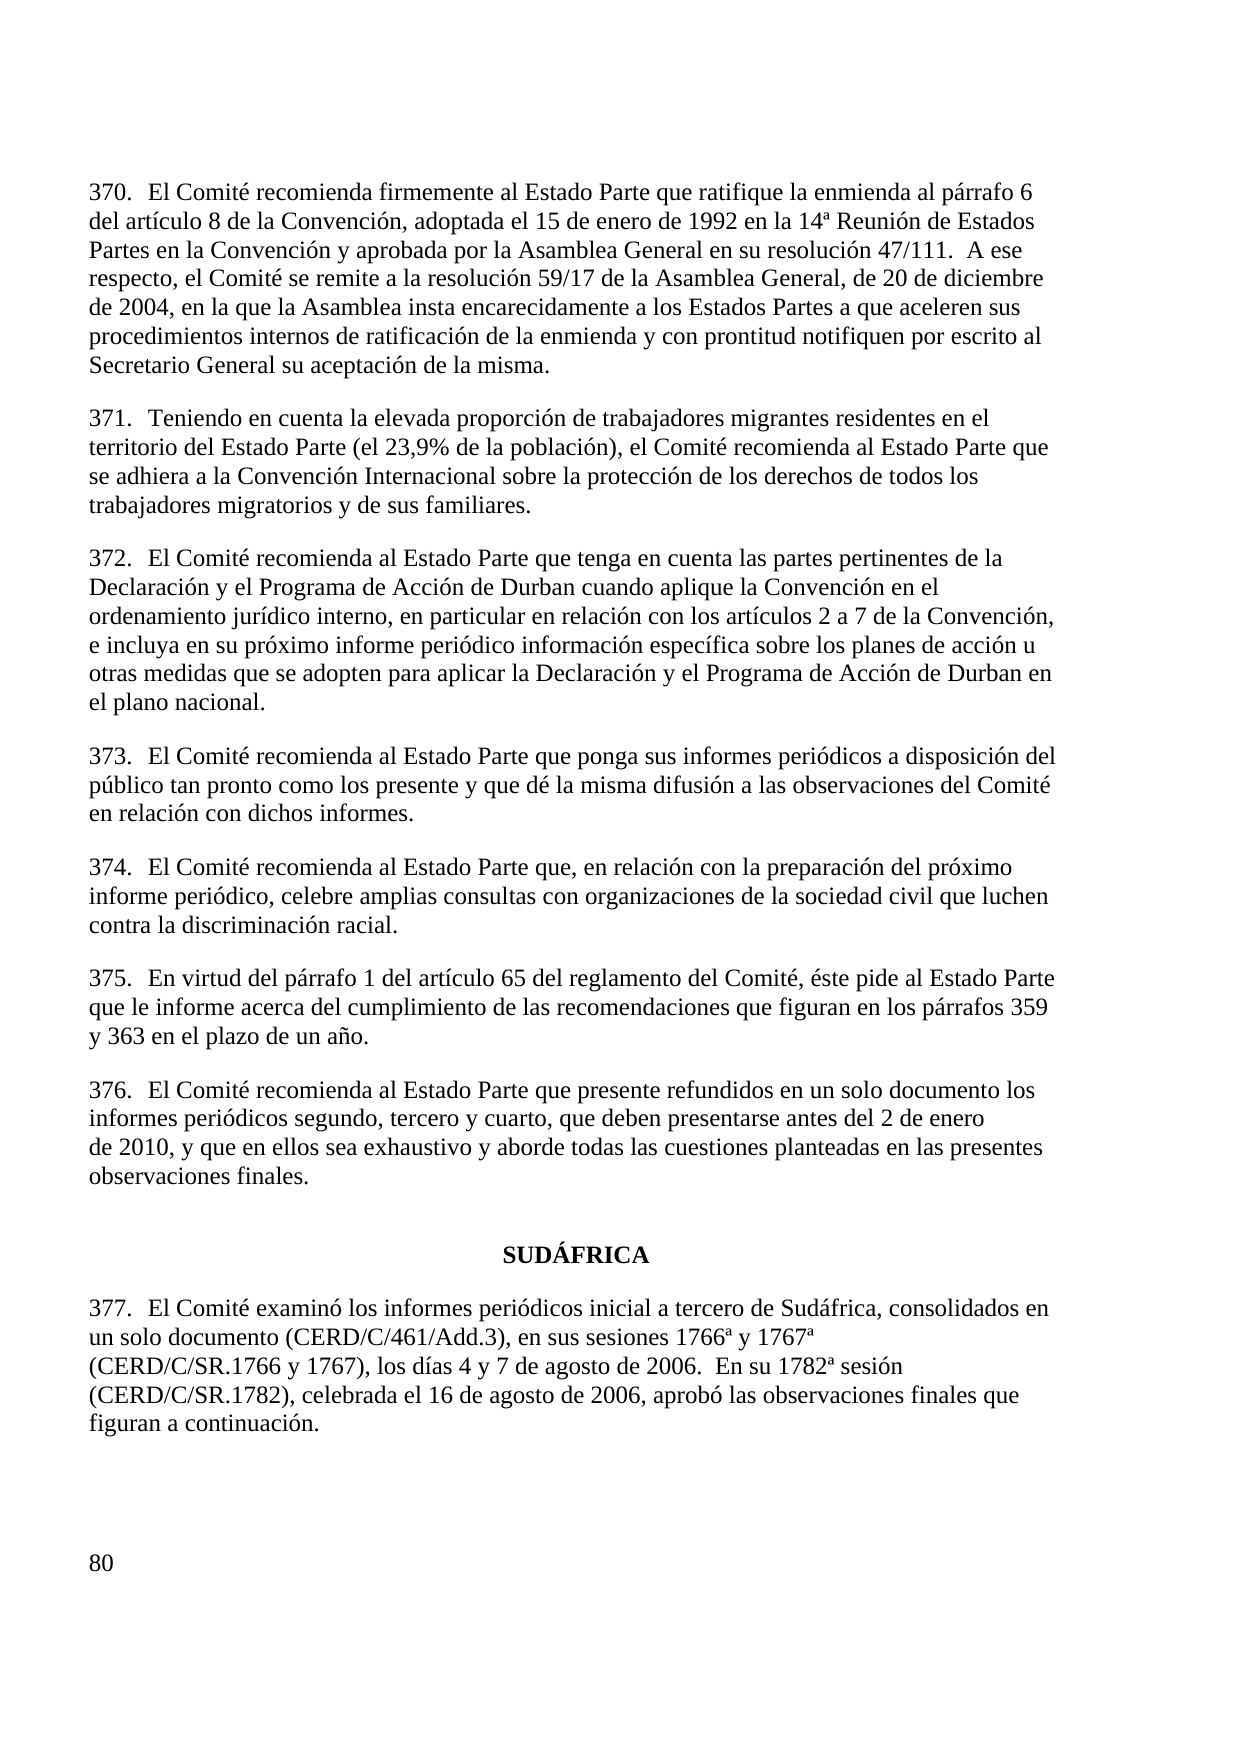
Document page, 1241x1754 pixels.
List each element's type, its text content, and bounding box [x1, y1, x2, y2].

list 372. El Comité recomienda al Estado Parte que tenga en cuenta las partes pertinentes de la Declaración y el Programa de Acción de Durban cuando aplique la Convención en el ordenamiento jurídico interno, en particular en relación con los artículos 2 a 7 de la Convención, e incluya en su próximo informe periódico información específica sobre los planes de acción u otras medidas que se adopten para aplicar la Declaración y el Programa de Acción de Durban en el plano nacional. [89, 543, 1063, 716]
list 373. El Comité recomienda al Estado Parte que ponga sus informes periódicos a disposición del público tan pronto como los presente y que dé la misma difusión a las observaciones del Comité en relación con dichos informes. [89, 741, 1063, 827]
list 370. El Comité recomienda firmemente al Estado Parte que ratifique la enmienda al párrafo 6 del artículo 8 de la Convención, adoptada el 15 de enero de 1992 en la 14ª Reunión de Estados Partes en la Convención y aprobada por la Asamblea General en su resolución 47/111. A ese respecto, el Comité se remite a la resolución 59/17 de la Asamblea General, de 20 de diciembre de 2004, en la que la Asamblea insta encarecidamente a los Estados Partes a que aceleren sus procedimientos internos de ratificación de la enmienda y con prontitud notifiquen por escrito al Secretario General su aceptación de la misma. [89, 177, 1063, 378]
list 374. El Comité recomienda al Estado Parte que, en relación con la preparación del próximo informe periódico, celebre amplias consultas con organizaciones de la sociedad civil que luchen contra la discriminación racial. [89, 852, 1063, 938]
list 375. En virtud del párrafo 1 del artículo 65 del reglamento del Comité, éste pide al Estado Parte que le informe acerca del cumplimiento de las recomendaciones que figuran en los párrafos 359 y 363 en el plazo de un año. [89, 963, 1063, 1050]
text 377. El Comité examinó los informes periódicos inicial a tercero de Sudáfrica, consolidados en un solo documento (CERD/C/461/Add.3), en sus sesiones 1766ª y 1767ª (CERD/C/SR.1766 y 1767), los días 4 y 7 de agosto de 2006. En su 1782ª sesión (CERD/C/SR.1782), celebrada el 16 de agosto de 2006, aprobó las observaciones finales que figuran a continuación. [89, 1293, 1063, 1437]
list 376. El Comité recomienda al Estado Parte que presente refundidos en un solo documento los informes periódicos segundo, tercero y cuarto, que deben presentarse antes del 2 de enero de 2010, y que en ellos sea exhaustivo y aborde todas las cuestiones planteadas en las presentes observaciones finales. [89, 1075, 1063, 1190]
list 371. Teniendo en cuenta la elevada proporción de trabajadores migrantes residentes en el territorio del Estado Parte (el 23,9% de la población), el Comité recomienda al Estado Parte que se adhiera a la Convención Internacional sobre la protección de los derechos de todos los trabajadores migratorios y de sus familiares. [89, 403, 1063, 518]
title SUDÁFRICA [89, 1240, 1063, 1268]
